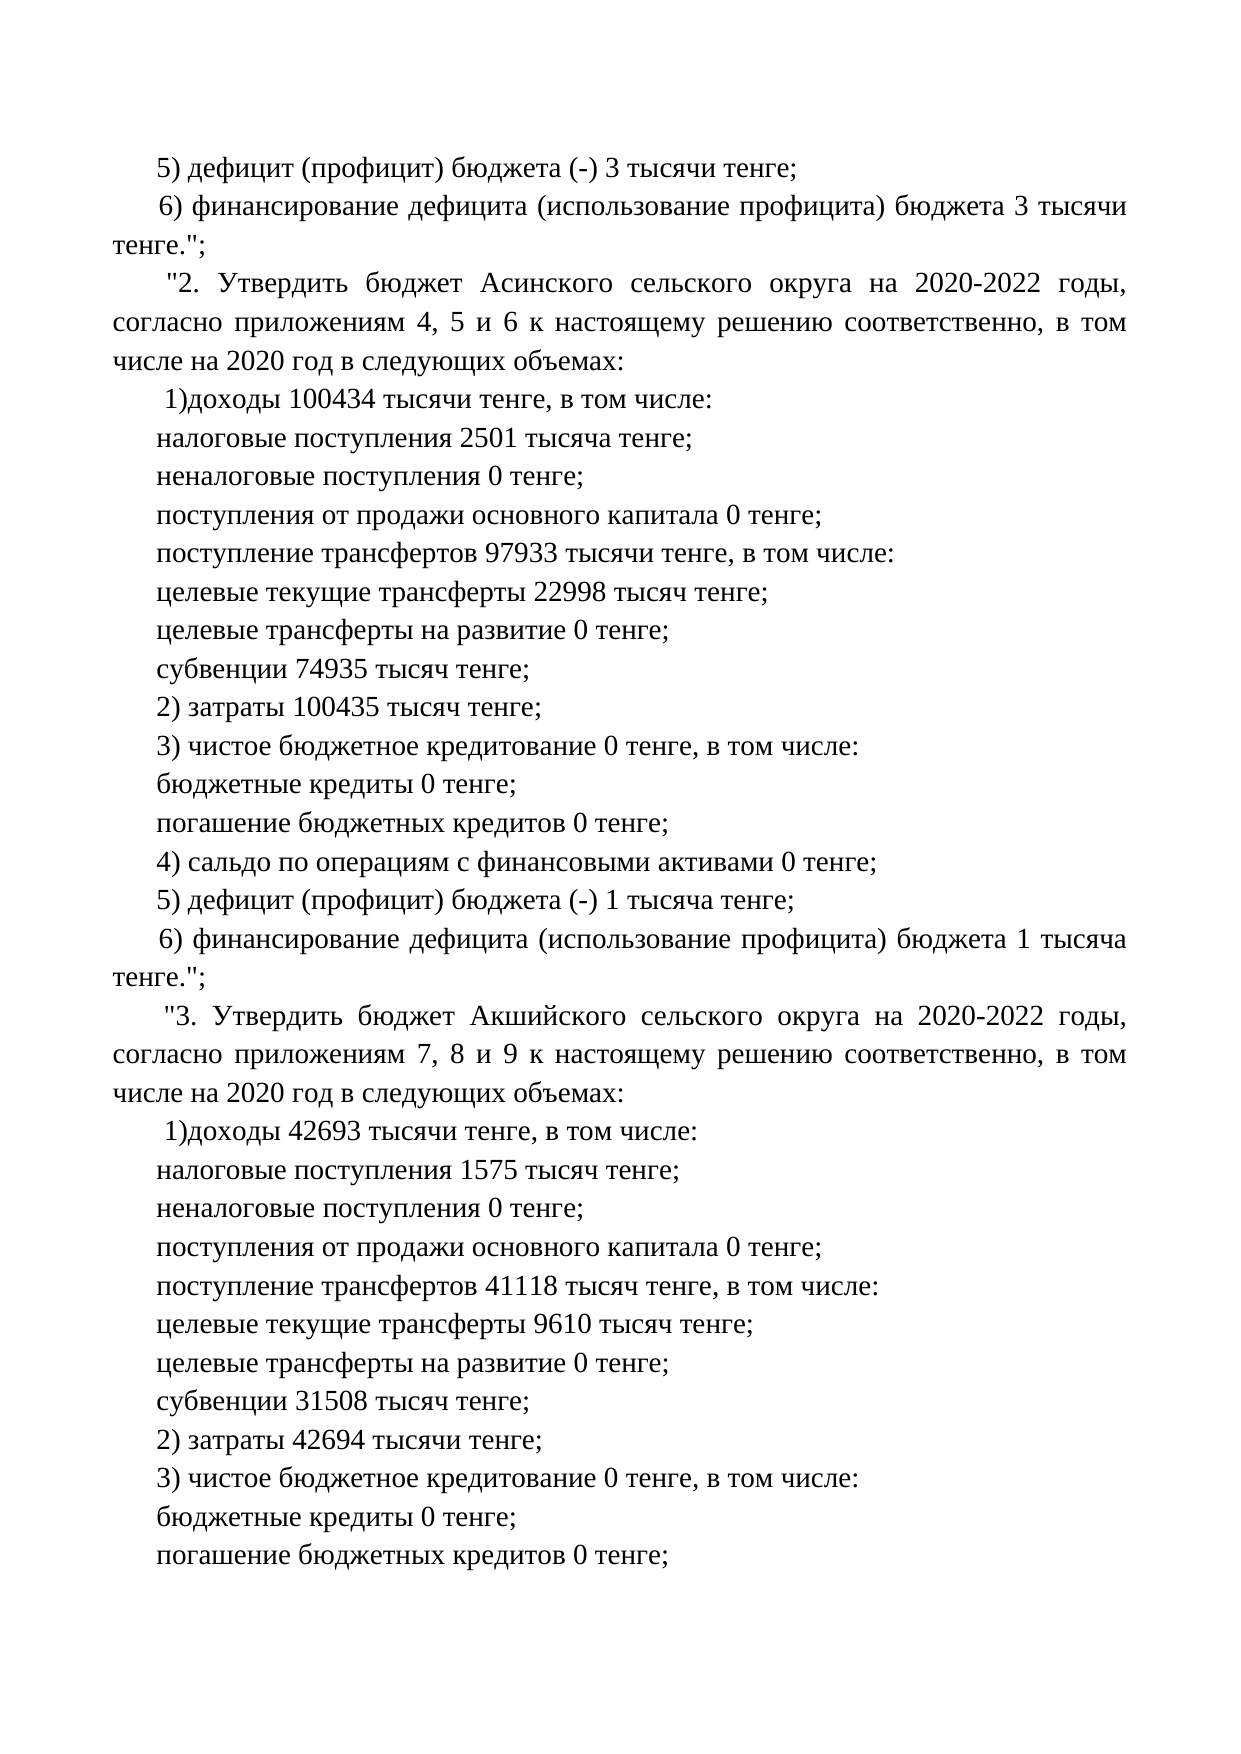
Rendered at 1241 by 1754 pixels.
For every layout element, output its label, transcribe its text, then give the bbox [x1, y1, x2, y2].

text поступления от продажи основного капитала 0 тенге; [112, 1229, 1128, 1263]
text "3. Утвердить бюджет Акшийского сельского округа на 2020-2022 годы, согласно приложениям 7, 8 и 9 к настоящему решению соответственно, в том числе на 2020 год в следующих объемах: [112, 998, 1128, 1108]
text 3) чистое бюджетное кредитование 0 тенге, в том числе: [112, 728, 1128, 762]
text "2. Утвердить бюджет Асинского сельского округа на 2020-2022 годы, согласно приложениям 4, 5 и 6 к настоящему решению соответственно, в том числе на 2020 год в следующих объемах: [112, 266, 1128, 376]
text 2) затраты 42694 тысячи тенге; [112, 1422, 1128, 1455]
text целевые текущие трансферты 22998 тысяч тенге; [112, 574, 1128, 607]
text 1)доходы 42693 тысячи тенге, в том числе: [112, 1113, 1128, 1147]
text поступление трансфертов 41118 тысяч тенге, в том числе: [112, 1268, 1128, 1301]
text налоговые поступления 2501 тысяча тенге; [112, 420, 1128, 453]
text 2) затраты 100435 тысяч тенге; [112, 689, 1128, 723]
text целевые текущие трансферты 9610 тысяч тенге; [112, 1306, 1128, 1340]
text поступление трансфертов 97933 тысячи тенге, в том числе: [112, 535, 1128, 569]
text 3) чистое бюджетное кредитование 0 тенге, в том числе: [112, 1460, 1128, 1494]
text 1)доходы 100434 тысячи тенге, в том числе: [112, 381, 1128, 415]
text 5) дефицит (профицит) бюджета (-) 3 тысячи тенге; [112, 150, 1128, 183]
text налоговые поступления 1575 тысяч тенге; [112, 1152, 1128, 1186]
text погашение бюджетных кредитов 0 тенге; [112, 1537, 1128, 1571]
text 6) финансирование дефицита (использование профицита) бюджета 3 тысячи тенге."; [112, 188, 1128, 261]
text 5) дефицит (профицит) бюджета (-) 1 тысяча тенге; [112, 882, 1128, 916]
text поступления от продажи основного капитала 0 тенге; [112, 497, 1128, 530]
text 6) финансирование дефицита (использование профицита) бюджета 1 тысяча тенге."; [112, 921, 1128, 993]
text 4) сальдо по операциям с финансовыми активами 0 тенге; [112, 844, 1128, 877]
text погашение бюджетных кредитов 0 тенге; [112, 805, 1128, 839]
text бюджетные кредиты 0 тенге; [112, 767, 1128, 800]
text целевые трансферты на развитие 0 тенге; [112, 612, 1128, 646]
text неналоговые поступления 0 тенге; [112, 1191, 1128, 1224]
text бюджетные кредиты 0 тенге; [112, 1499, 1128, 1532]
text субвенции 31508 тысяч тенге; [112, 1383, 1128, 1417]
text субвенции 74935 тысяч тенге; [112, 651, 1128, 684]
text неналоговые поступления 0 тенге; [112, 458, 1128, 492]
text целевые трансферты на развитие 0 тенге; [112, 1345, 1128, 1378]
